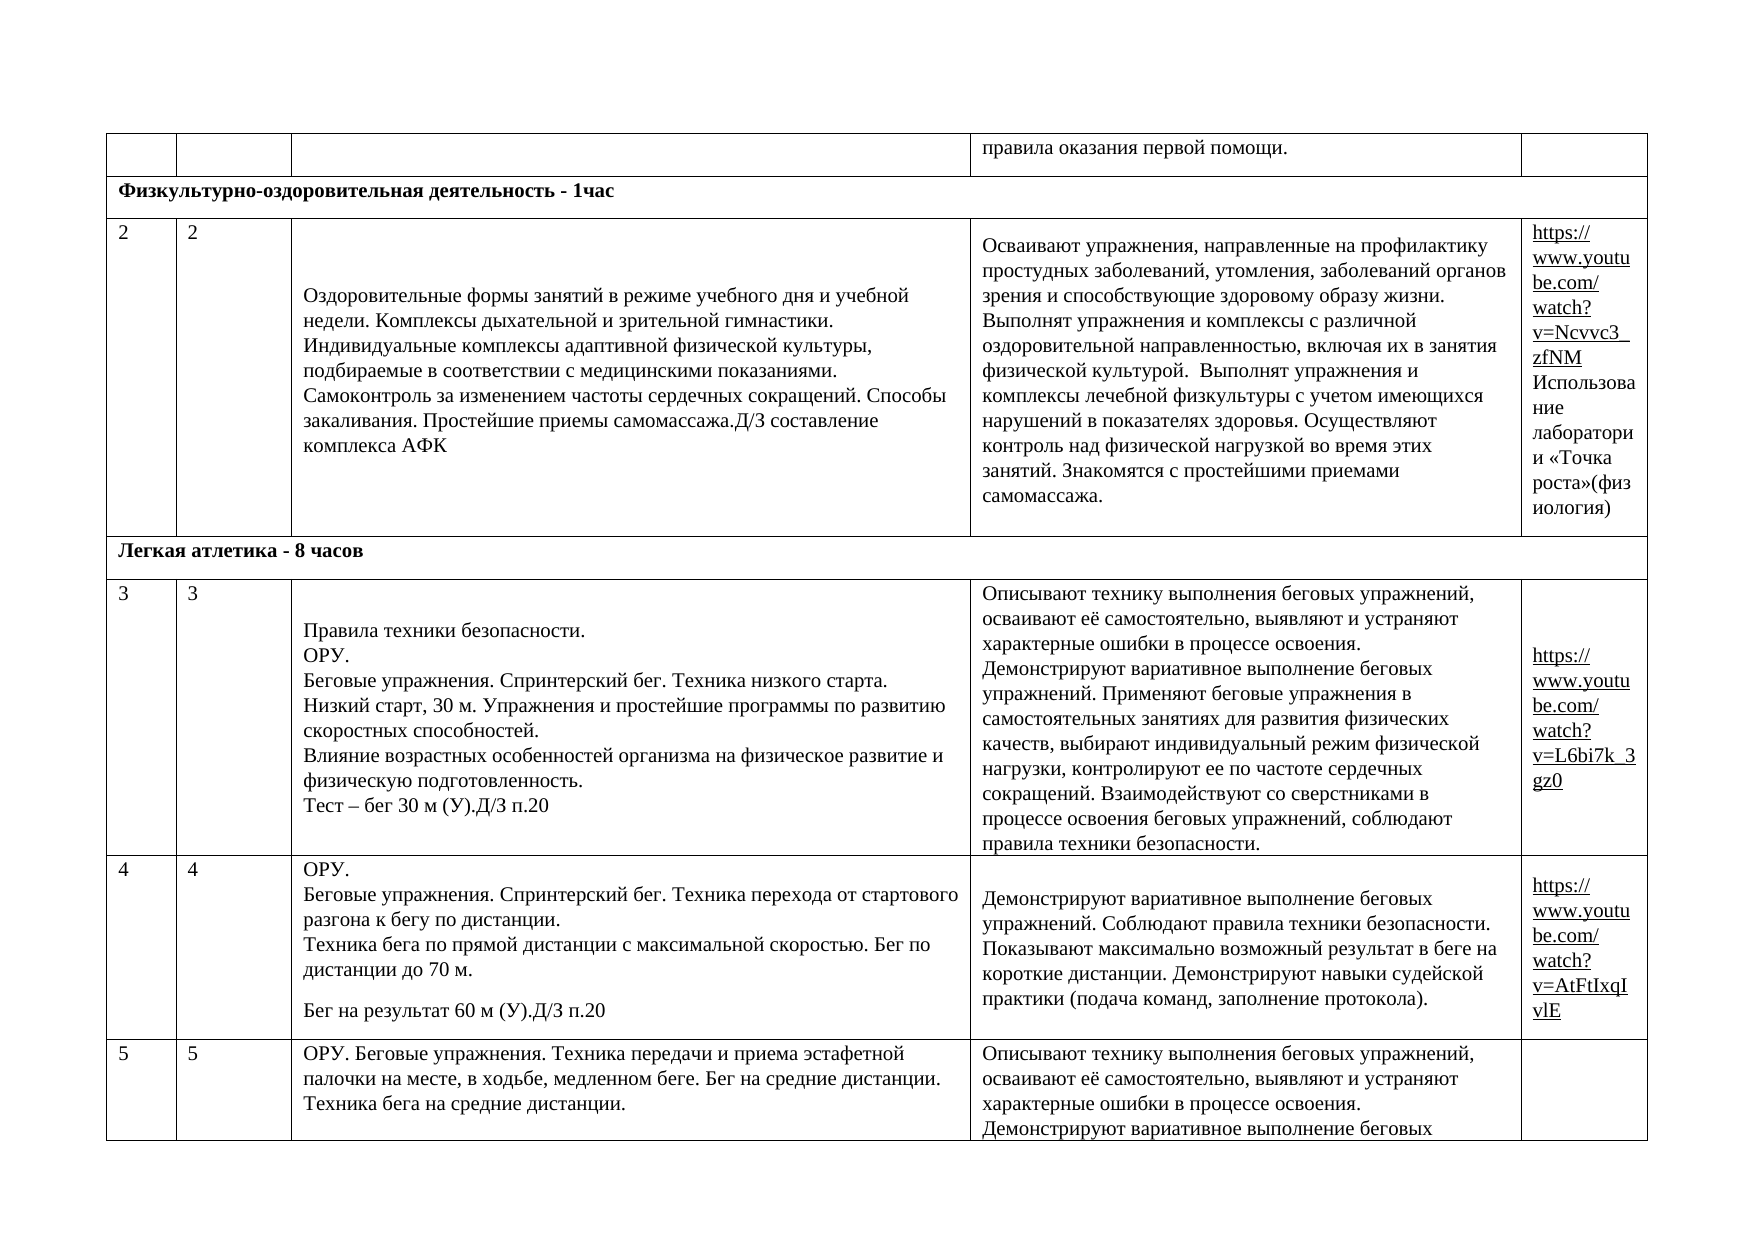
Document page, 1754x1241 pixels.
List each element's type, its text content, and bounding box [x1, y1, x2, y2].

table_cell 2 [107, 219, 176, 536]
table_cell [971, 1040, 1521, 1140]
table_cell 1 [177, 134, 291, 176]
table_cell 3 [177, 580, 291, 855]
table_cell Физкультурно-оздоровительная деятельность - 1час [107, 177, 1647, 218]
table_cell 5 [177, 1040, 291, 1140]
table_cell https://www.youtube.com/watch?v=L6bi7k_3gz0 [1522, 580, 1647, 855]
table_cell Оздоровительные формы занятий в режиме учебного дня и учебной недели. Комплексы дыхательной и зрительной гимнастики. Индивидуальные комплексы адаптивной физической культуры, подбираемые в соответствии с медицинскими показаниями. Самоконтроль за изменением частоты сердечных сокращений. Способы закаливания. Простейшие приемы самомассажа.Д/З составление комплекса АФК [292, 219, 970, 536]
table_cell 4 [107, 856, 176, 1039]
table_cell Демонстрируют вариативное выполнение беговых упражнений. Соблюдают правила техники безопасности. Показывают максимально возможный результат в беге на короткие дистанции. Демонстрируют навыки судейской практики (подача команд, заполнение протокола). [971, 856, 1521, 1039]
table_cell 1 [107, 134, 176, 176]
table_cell 5 [107, 1040, 176, 1140]
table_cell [292, 134, 970, 176]
table_cell https://www.youtube.com/watch?v=Ncvvc3_zfNM Использование лаборатории «Точка роста»(физиология) [1522, 219, 1647, 536]
table_cell Осваивают упражнения, направленные на профилактику простудных заболеваний, утомления, заболеваний органов зрения и способствующие здоровому образу жизни. Выполнят упражнения и комплексы с различной оздоровительной направленностью, включая их в занятия физической культурой. Выполнят упражнения и комплексы лечебной физкультуры с учетом имеющихся нарушений в показателях здоровья. Осуществляют контроль над физической нагрузкой во время этих занятий. Знакомятся с простейшими приемами самомассажа. [971, 219, 1521, 536]
table_cell [1522, 1040, 1647, 1140]
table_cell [292, 1040, 970, 1140]
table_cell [1522, 134, 1647, 176]
table_cell ОРУ. Беговые упражнения. Спринтерский бег. Техника перехода от стартового разгона к бегу по дистанции. Техника бега по прямой дистанции с максимальной скоростью. Бег по дистанции до 70 м. Бег на результат 60 м (У).Д/З п.20 [292, 856, 970, 1039]
table_cell 4 [177, 856, 291, 1039]
table_cell 2 [177, 219, 291, 536]
table_cell 3 [107, 580, 176, 855]
table_cell https://www.youtube.com/watch?v=AtFtIxqIvlE [1522, 856, 1647, 1039]
table_cell Правила техники безопасности. ОРУ. Беговые упражнения. Спринтерский бег. Техника низкого старта. Низкий старт, 30 м. Упражнения и простейшие программы по развитию скоростных способностей. Влияние возрастных особенностей организма на физическое развитие и физическую подготовленность. Тест – бег 30 м (У).Д/З п.20 [292, 580, 970, 855]
table_cell Описывают технику выполнения беговых упражнений, осваивают её самостоятельно, выявляют и устраняют характерные ошибки в процессе освоения. Демонстрируют вариативное выполнение беговых упражнений. Применяют беговые упражнения в самостоятельных занятиях для развития физических качеств, выбирают индивидуальный режим физической нагрузки, контролируют ее по частоте сердечных сокращений. Взаимодействуют со сверстниками в процессе освоения беговых упражнений, соблюдают правила техники безопасности. [971, 580, 1521, 855]
table_cell Легкая атлетика - 8 часов [107, 537, 1647, 579]
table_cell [971, 134, 1521, 176]
